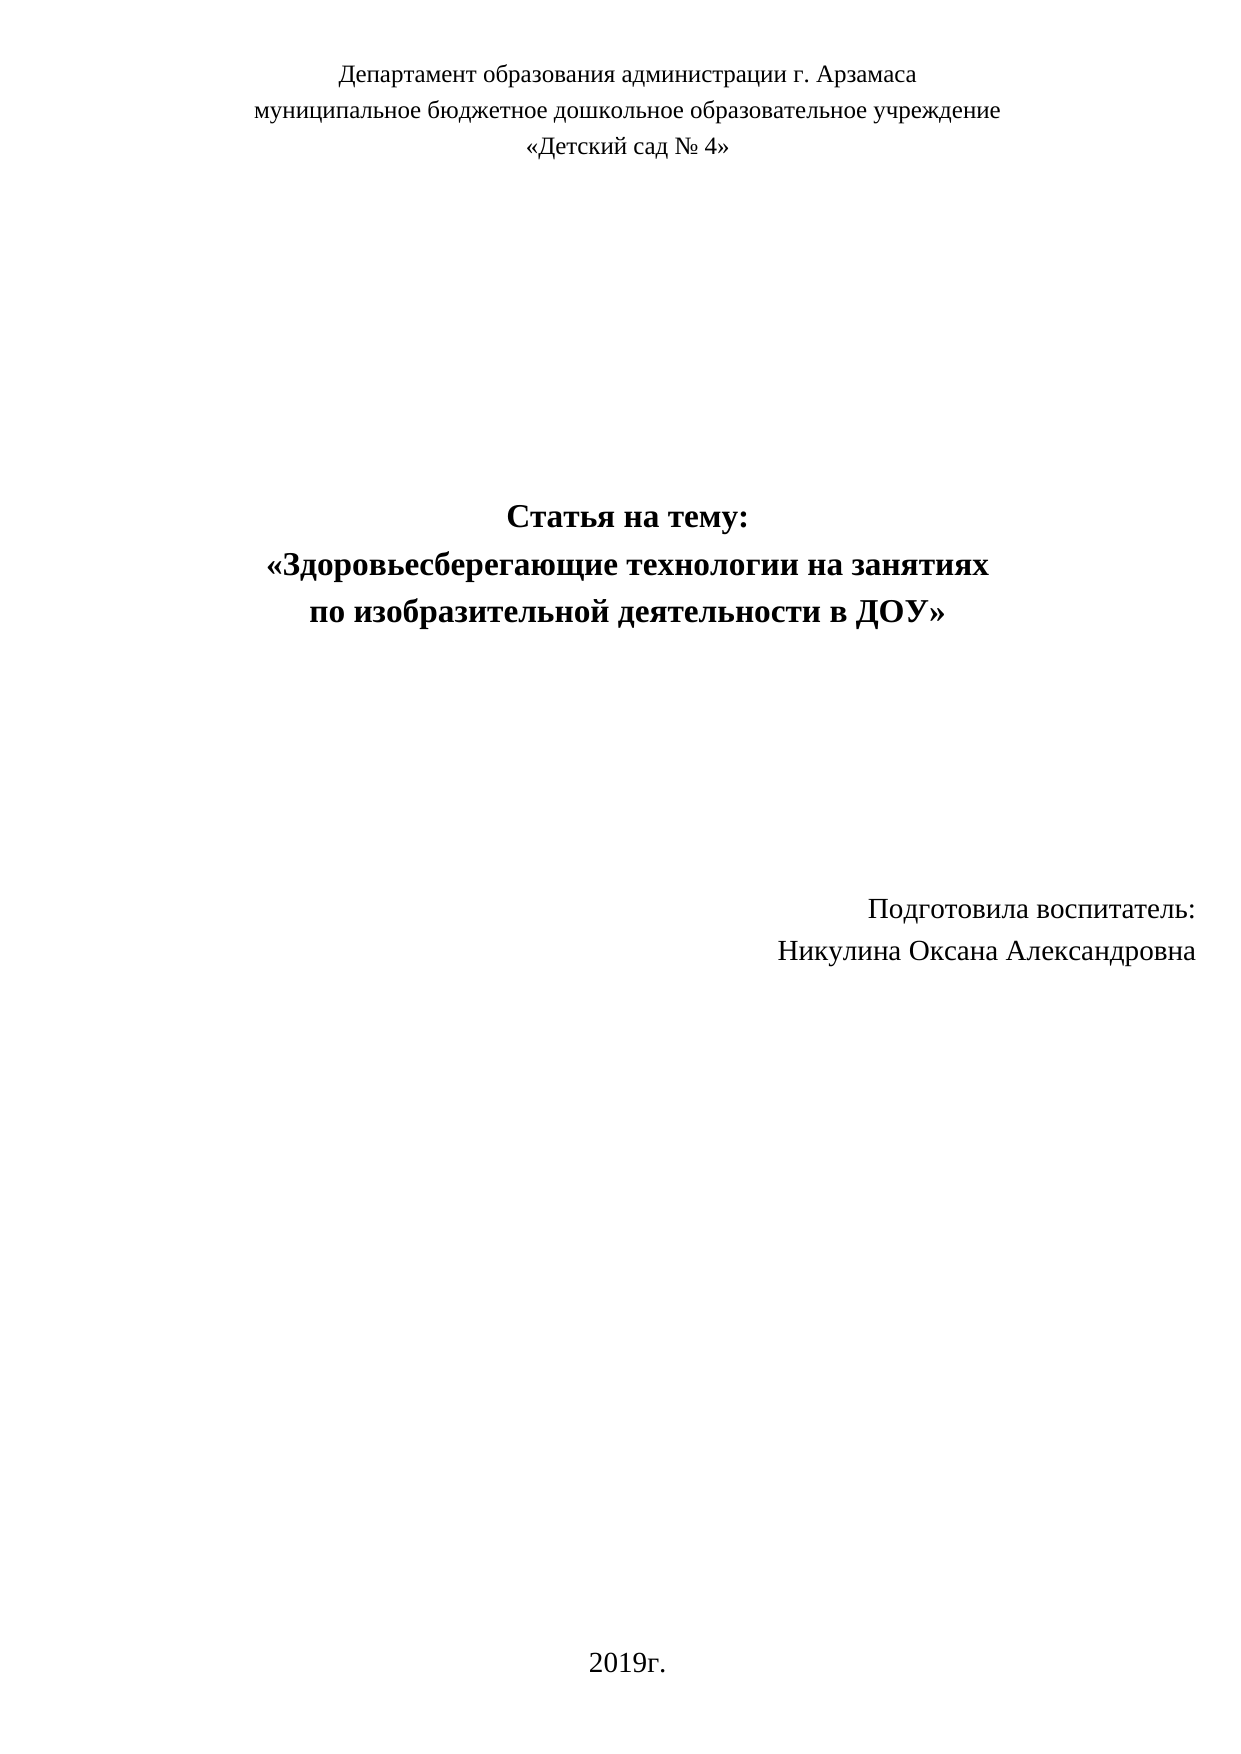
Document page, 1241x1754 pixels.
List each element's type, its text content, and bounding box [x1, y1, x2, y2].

text Никулина Оксана Александровна [59, 933, 1196, 966]
text Статья на тему: [59, 496, 1196, 534]
text муниципальное бюджетное дошкольное образовательное учреждение [59, 95, 1196, 124]
text Подготовила воспитатель: [59, 891, 1196, 924]
text «Здоровьесберегающие технологии на занятиях [59, 544, 1196, 582]
text по изобразительной деятельности в ДОУ» [59, 592, 1196, 630]
text Департамент образования администрации г. Арзамаса [59, 59, 1196, 88]
text 2019г. [59, 1645, 1196, 1678]
text «Детский сад № 4» [59, 131, 1196, 160]
